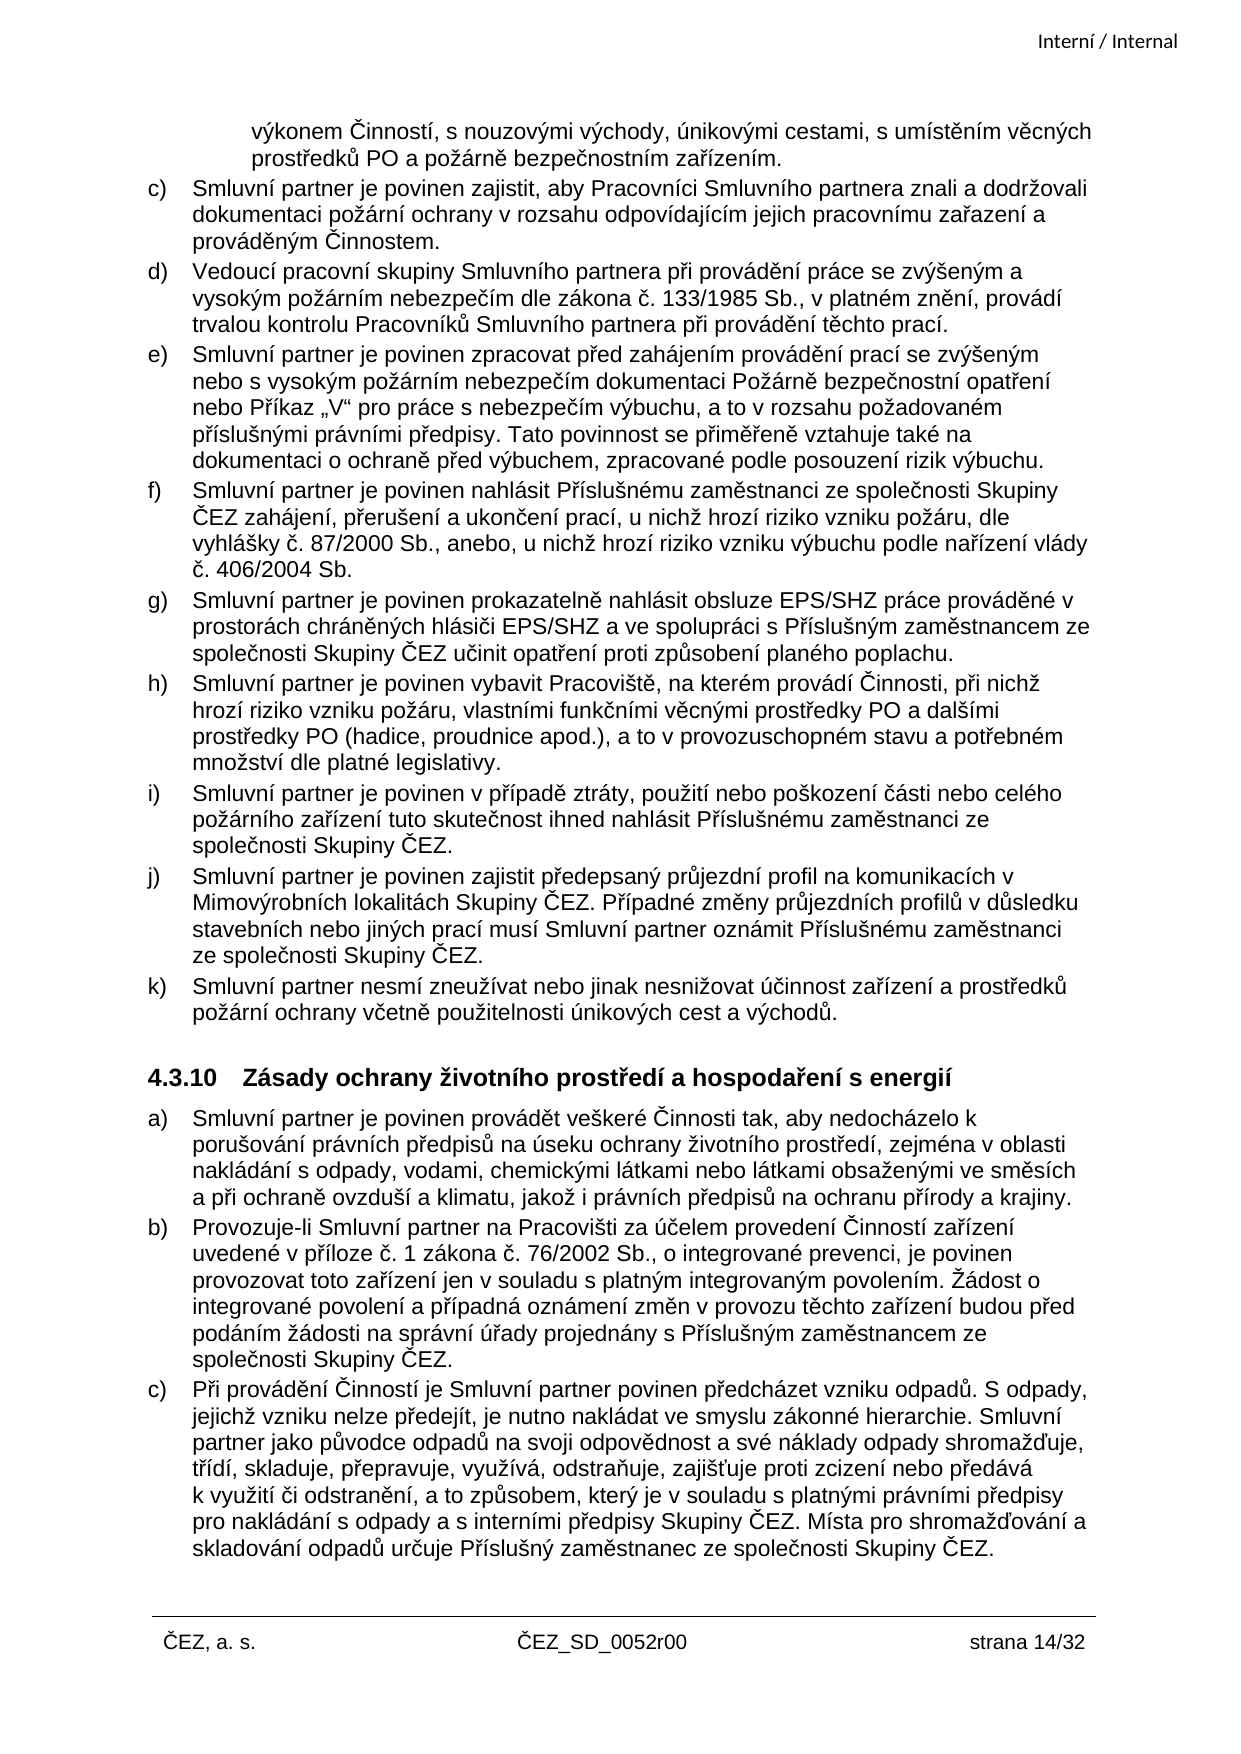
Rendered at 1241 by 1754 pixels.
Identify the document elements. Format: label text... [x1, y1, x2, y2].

list Smluvní partner je povinen provádět veškeré Činnosti tak, aby nedocházelo k porušování právních předpisů na úseku ochrany životního prostředí, zejména v oblasti nakládání s odpady, vodami, chemickými látkami nebo látkami obsaženými ve směsích a při ochraně ovzduší a klimatu, jakož i právních předpisů na ochranu přírody a krajiny. [148, 1104, 1092, 1210]
list Smluvní partner je povinen zajistit předepsaný průjezdní profil na komunikacích v Mimovýrobních lokalitách Skupiny ČEZ. Případné změny průjezdních profilů v důsledku stavebních nebo jiných prací musí Smluvní partner oznámit Příslušnému zaměstnanci ze společnosti Skupiny ČEZ. [148, 863, 1092, 968]
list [207, 118, 1092, 171]
list Vedoucí pracovní skupiny Smluvního partnera při provádění práce se zvýšeným a vysokým požárním nebezpečím dle zákona č. 133/1985 Sb., v platném znění, provádí trvalou kontrolu Pracovníků Smluvního partnera při provádění těchto prací. [148, 258, 1092, 337]
list Smluvní partner nesmí zneužívat nebo jinak nesnižovat účinnost zařízení a prostředků požární ochrany včetně použitelnosti únikových cest a východů. [148, 973, 1092, 1025]
list Provozuje-li Smluvní partner na Pracovišti za účelem provedení Činností zařízení uvedené v příloze č. 1 zákona č. 76/2002 Sb., o integrované prevenci, je povinen provozovat toto zařízení jen v souladu s platným integrovaným povolením. Žádost o integrované povolení a případná oznámení změn v provozu těchto zařízení budou před podáním žádosti na správní úřady projednány s Příslušným zaměstnancem ze společnosti Skupiny ČEZ. [148, 1214, 1092, 1372]
list Smluvní partner je povinen zajistit, aby Pracovníci Smluvního partnera znali a dodržovali dokumentaci požární ochrany v rozsahu odpovídajícím jejich pracovnímu zařazení a prováděným Činnostem. [148, 175, 1092, 254]
list Smluvní partner je povinen nahlásit Příslušnému zaměstnanci ze společnosti Skupiny ČEZ zahájení, přerušení a ukončení prací, u nichž hrozí riziko vzniku požáru, dle vyhlášky č. 87/2000 Sb., anebo, u nichž hrozí riziko vzniku výbuchu podle nařízení vlády č. 406/2004 Sb. [148, 477, 1092, 583]
list Při provádění Činností je Smluvní partner povinen předcházet vzniku odpadů. S odpady, jejichž vzniku nelze předejít, je nutno nakládat ve smyslu zákonné hierarchie. Smluvní partner jako původce odpadů na svoji odpovědnost a své náklady odpady shromažďuje, třídí, skladuje, přepravuje, využívá, odstraňuje, zajišťuje proti zcizení nebo předává k využití či odstranění, a to způsobem, který je v souladu s platnými právními předpisy pro nakládání s odpady a s interními předpisy Skupiny ČEZ. Místa pro shromažďování a skladování odpadů určuje Příslušný zaměstnanec ze společnosti Skupiny ČEZ. [148, 1376, 1092, 1561]
subtitle Zásady ochrany životního prostředí a hospodaření s energií [148, 1063, 1092, 1092]
list Smluvní partner je povinen zpracovat před zahájením provádění prací se zvýšeným nebo s vysokým požárním nebezpečím dokumentaci Požárně bezpečnostní opatření nebo Příkaz „V“ pro práce s nebezpečím výbuchu, a to v rozsahu požadovaném příslušnými právními předpisy. Tato povinnost se přiměřeně vztahuje také na dokumentaci o ochraně před výbuchem, zpracované podle posouzení rizik výbuchu. [148, 341, 1092, 473]
list Smluvní partner je povinen v případě ztráty, použití nebo poškození části nebo celého požárního zařízení tuto skutečnost ihned nahlásit Příslušnému zaměstnanci ze společnosti Skupiny ČEZ. [148, 780, 1092, 859]
list Smluvní partner je povinen vybavit Pracoviště, na kterém provádí Činnosti, při nichž hrozí riziko vzniku požáru, vlastními funkčními věcnými prostředky PO a dalšími prostředky PO (hadice, proudnice apod.), a to v provozuschopném stavu a potřebném množství dle platné legislativy. [148, 670, 1092, 776]
list Smluvní partner je povinen prokazatelně nahlásit obsluze EPS/SHZ práce prováděné v prostorách chráněných hlásiči EPS/SHZ a ve spolupráci s Příslušným zaměstnancem ze společnosti Skupiny ČEZ učinit opatření proti způsobení planého poplachu. [148, 587, 1092, 666]
